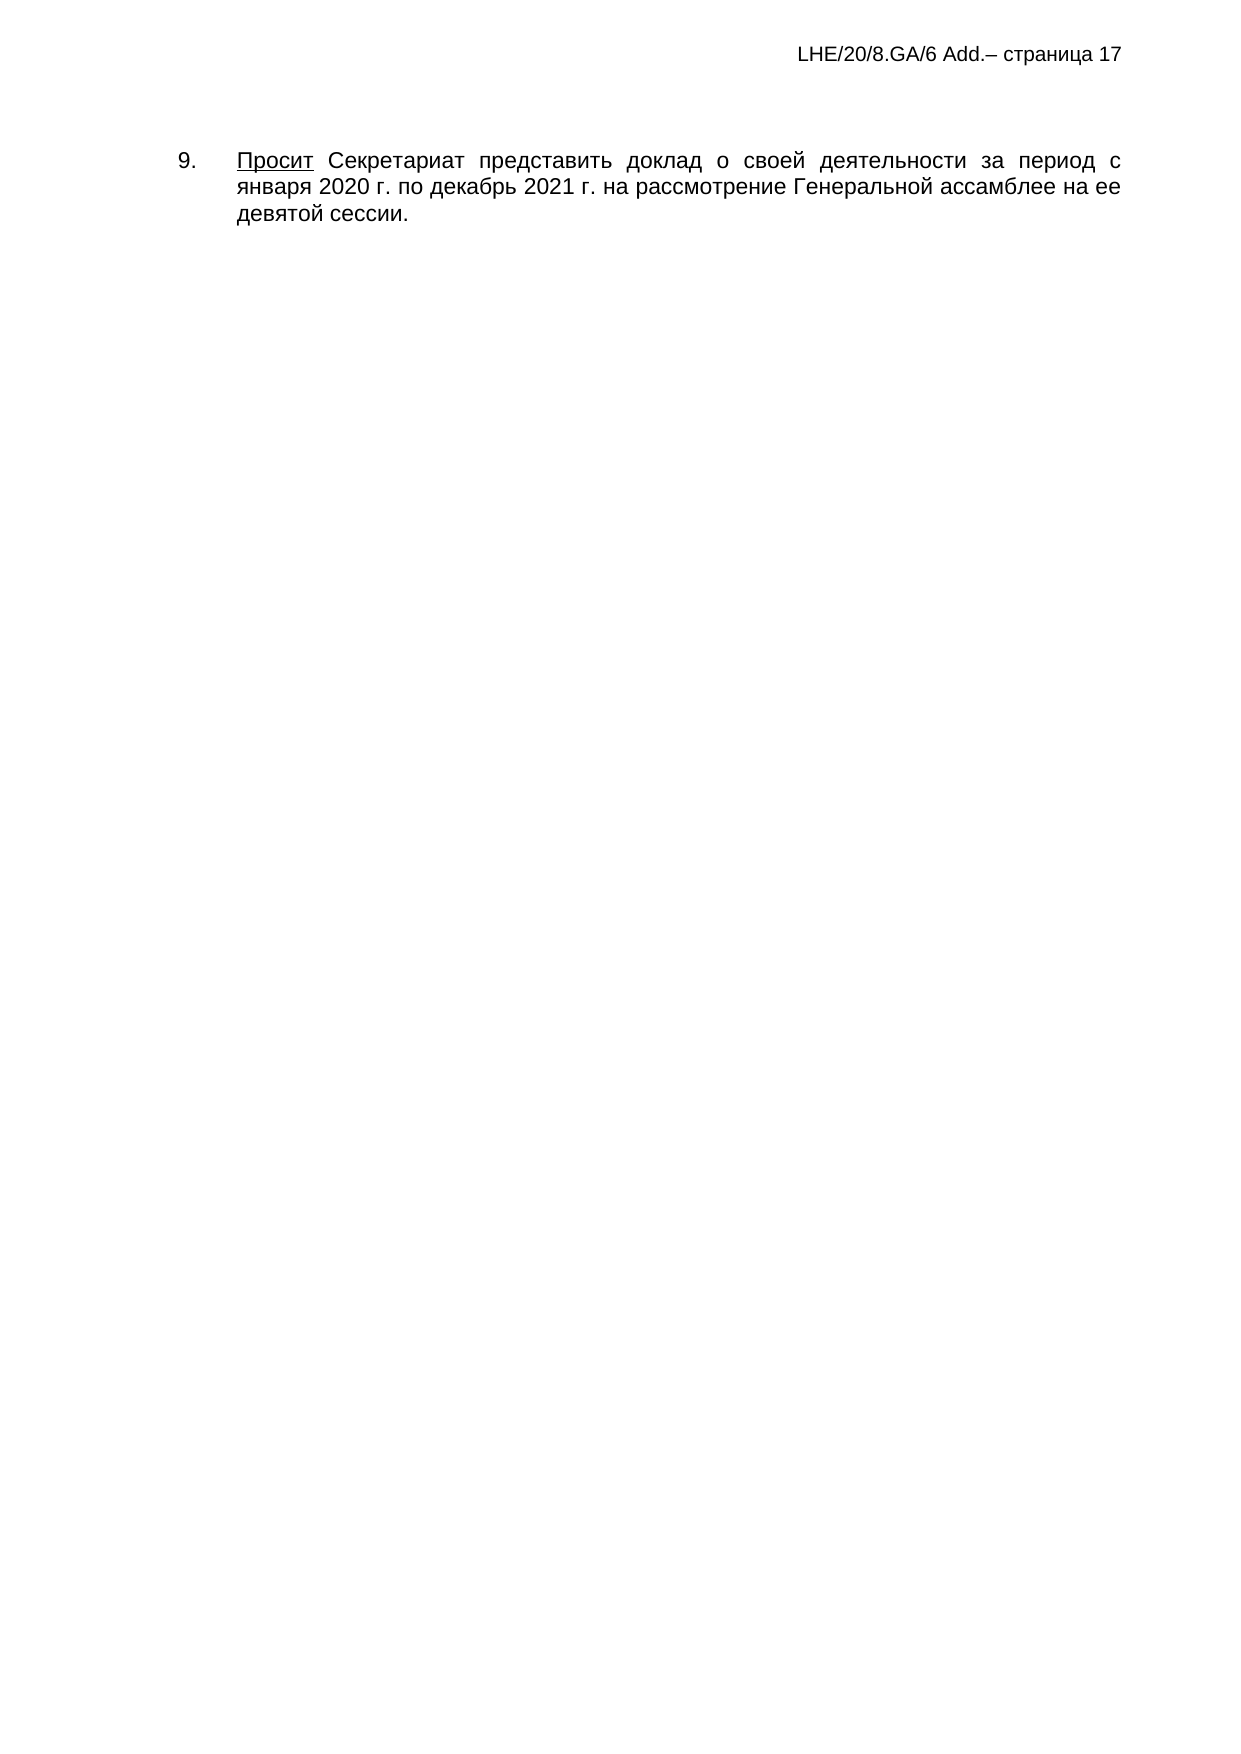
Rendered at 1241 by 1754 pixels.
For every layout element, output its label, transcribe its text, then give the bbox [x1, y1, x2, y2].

list Просит Секретариат представить доклад о своей деятельности за период с января 2020 г. по декабрь 2021 г. на рассмотрение Генеральной ассамблее на ее девятой сессии. [178, 147, 1122, 226]
